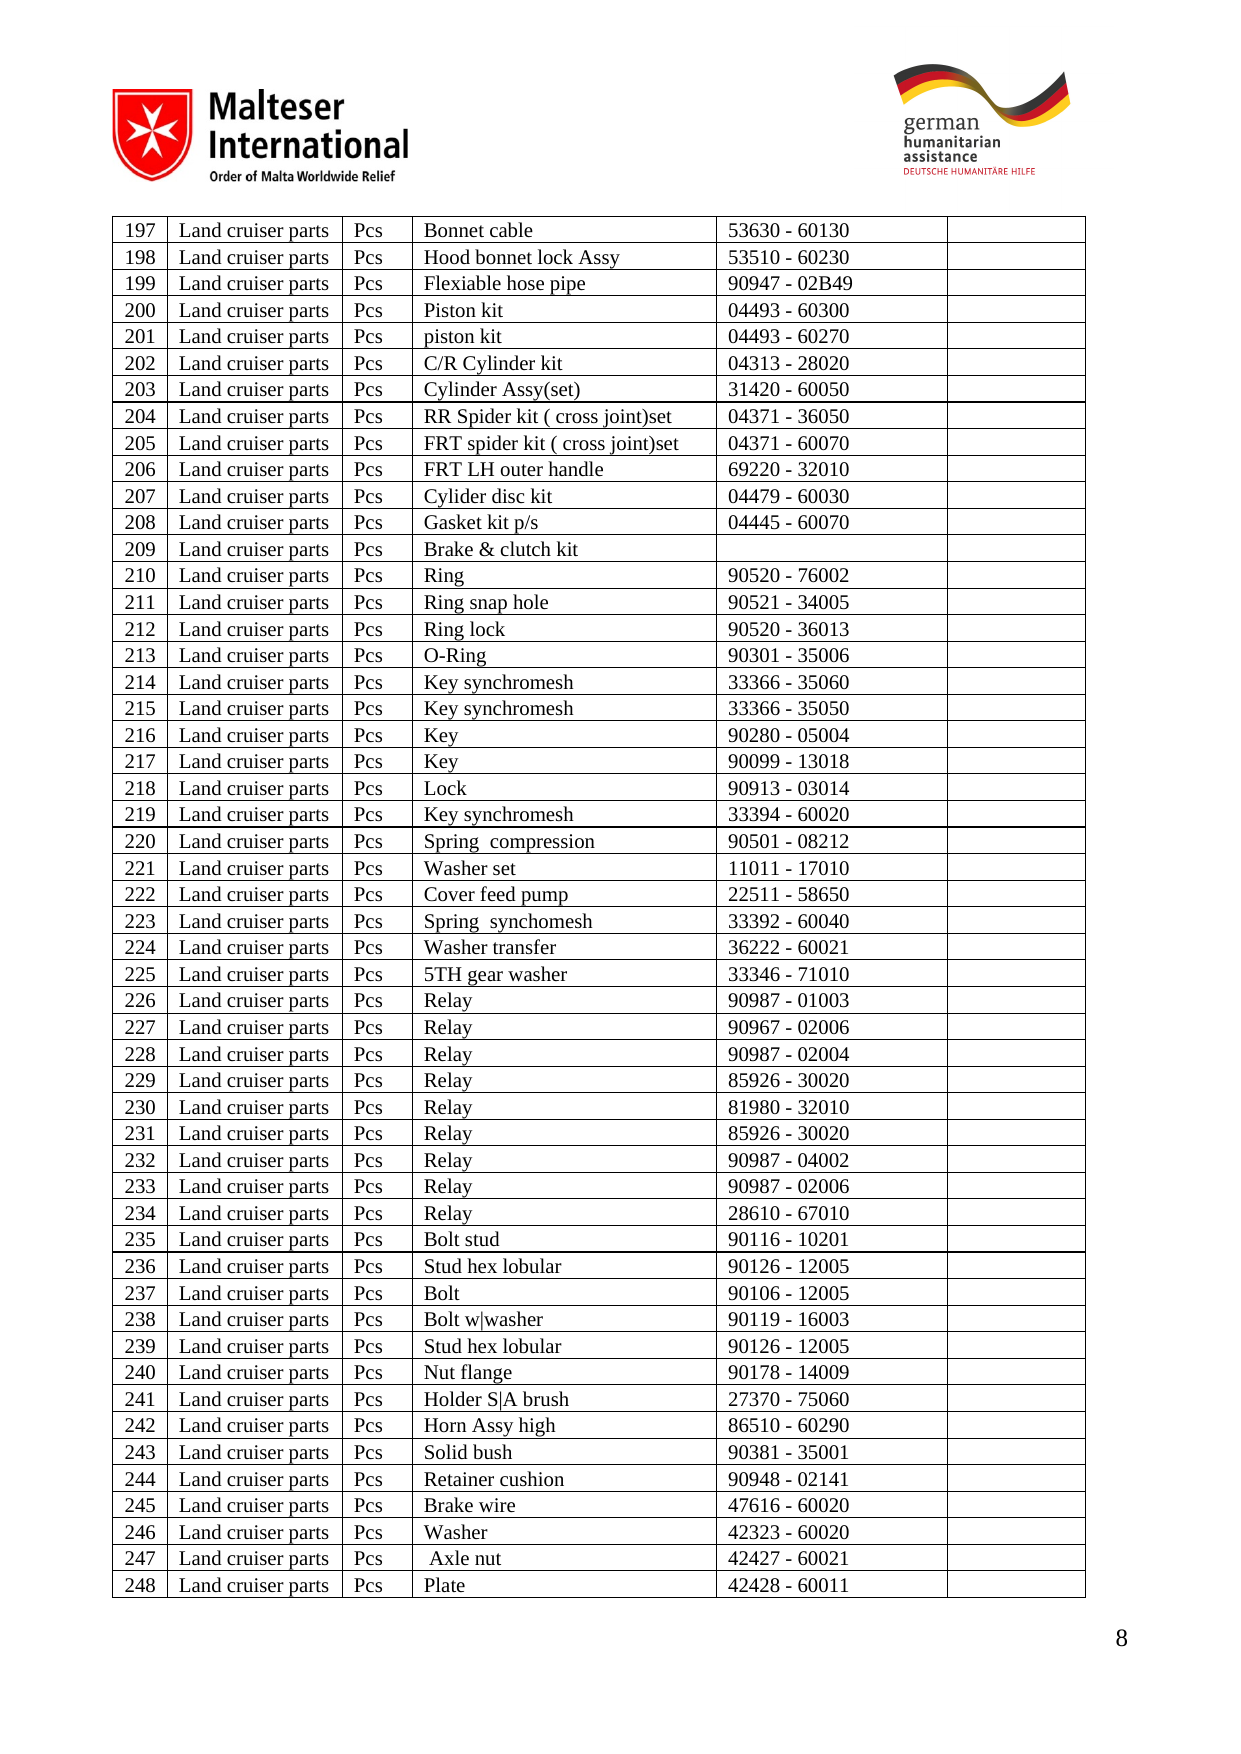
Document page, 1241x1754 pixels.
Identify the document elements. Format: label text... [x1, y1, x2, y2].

table_cell 203 [113, 376, 167, 401]
table_cell Land cruiser parts [168, 403, 342, 428]
table_cell Pcs [343, 1199, 412, 1225]
table_cell Land cruiser parts [168, 881, 342, 906]
table_cell 90381 - 35001 [717, 1439, 947, 1464]
table_cell 11011 - 17010 [717, 854, 947, 879]
table_cell Flexiable hose pipe [413, 270, 716, 295]
table_cell 33366 - 35060 [717, 668, 947, 694]
table_cell Plate [413, 1571, 716, 1597]
table_cell 205 [113, 429, 167, 454]
table_cell Pcs [343, 642, 412, 667]
table_cell Pcs [343, 589, 412, 614]
table_cell Bonnet cable [413, 217, 716, 242]
table_cell Pcs [343, 535, 412, 561]
table_cell 235 [113, 1226, 167, 1251]
table_cell [948, 403, 1085, 428]
table_cell 246 [113, 1518, 167, 1544]
table_cell 222 [113, 881, 167, 906]
table_cell Land cruiser parts [168, 349, 342, 375]
table_cell Land cruiser parts [168, 748, 342, 773]
table_cell Cylider disc kit [413, 482, 716, 508]
table_cell O-Ring [413, 642, 716, 667]
table_cell 210 [113, 562, 167, 587]
table_cell Land cruiser parts [168, 1545, 342, 1570]
table_cell [948, 1279, 1085, 1304]
table_cell Pcs [343, 429, 412, 454]
table_cell 90116 - 10201 [717, 1226, 947, 1251]
table_cell Pcs [343, 881, 412, 906]
table_cell Pcs [343, 1226, 412, 1251]
table_cell 244 [113, 1465, 167, 1491]
table_cell 214 [113, 668, 167, 694]
table_cell Hood bonnet lock Assy [413, 243, 716, 269]
table_cell Spring compression [413, 828, 716, 853]
table_cell Land cruiser parts [168, 1014, 342, 1039]
table_cell Land cruiser parts [168, 934, 342, 959]
picture [853, 26, 1114, 216]
table_cell FRT spider kit ( cross joint)set [413, 429, 716, 454]
table_cell Land cruiser parts [168, 987, 342, 1012]
table_cell [948, 1226, 1085, 1251]
table_cell 33346 - 71010 [717, 960, 947, 986]
table_cell 90948 - 02141 [717, 1465, 947, 1491]
table_cell 90099 - 13018 [717, 748, 947, 773]
table_cell 33366 - 35050 [717, 695, 947, 720]
table_cell Pcs [343, 270, 412, 295]
table_cell Land cruiser parts [168, 668, 342, 694]
table_cell [948, 376, 1085, 401]
table_cell Pcs [343, 960, 412, 986]
table_cell 22511 - 58650 [717, 881, 947, 906]
table_cell Land cruiser parts [168, 1571, 342, 1597]
table_cell Key synchromesh [413, 668, 716, 694]
table_cell Pcs [343, 1545, 412, 1570]
table_cell Relay [413, 1173, 716, 1198]
table_cell [948, 1093, 1085, 1119]
table_cell [948, 774, 1085, 800]
table_cell Stud hex lobular [413, 1332, 716, 1358]
table_cell Washer transfer [413, 934, 716, 959]
table_cell 31420 - 60050 [717, 376, 947, 401]
table_cell 90501 - 08212 [717, 828, 947, 853]
table_cell 42323 - 60020 [717, 1518, 947, 1544]
table_cell Pcs [343, 1465, 412, 1491]
table_cell 234 [113, 1199, 167, 1225]
table_cell 202 [113, 349, 167, 375]
table_cell 200 [113, 296, 167, 322]
table_cell Land cruiser parts [168, 217, 342, 242]
table_cell 90987 - 01003 [717, 987, 947, 1012]
table_cell [948, 907, 1085, 933]
table_cell Land cruiser parts [168, 323, 342, 348]
table_cell Pcs [343, 828, 412, 853]
table_cell Land cruiser parts [168, 589, 342, 614]
table_cell Land cruiser parts [168, 907, 342, 933]
table_cell 81980 - 32010 [717, 1093, 947, 1119]
table_cell Land cruiser parts [168, 1465, 342, 1491]
table_cell 90119 - 16003 [717, 1306, 947, 1331]
table_cell Key [413, 748, 716, 773]
table_cell [948, 482, 1085, 508]
table_cell [948, 429, 1085, 454]
table_cell Brake wire [413, 1492, 716, 1517]
table_cell Land cruiser parts [168, 1492, 342, 1517]
table_cell 90987 - 02006 [717, 1173, 947, 1198]
table_cell Land cruiser parts [168, 854, 342, 879]
table_cell 90126 - 12005 [717, 1253, 947, 1278]
table_cell [948, 1518, 1085, 1544]
table_cell Relay [413, 987, 716, 1012]
table_cell Land cruiser parts [168, 1173, 342, 1198]
table_cell Pcs [343, 562, 412, 587]
table_cell [948, 456, 1085, 481]
table_cell Land cruiser parts [168, 615, 342, 641]
table_cell [948, 1173, 1085, 1198]
table_cell Key [413, 721, 716, 747]
table_cell 217 [113, 748, 167, 773]
table_cell Pcs [343, 1279, 412, 1304]
table_cell 90520 - 76002 [717, 562, 947, 587]
table_cell Horn Assy high [413, 1412, 716, 1437]
table_cell [948, 1385, 1085, 1411]
table_cell Land cruiser parts [168, 695, 342, 720]
table_cell [948, 349, 1085, 375]
table_cell [948, 695, 1085, 720]
table_cell Land cruiser parts [168, 1439, 342, 1464]
table_cell 216 [113, 721, 167, 747]
table_cell Relay [413, 1067, 716, 1092]
table_cell Pcs [343, 1306, 412, 1331]
table_cell [948, 1571, 1085, 1597]
table_cell 42427 - 60021 [717, 1545, 947, 1570]
table_cell Land cruiser parts [168, 270, 342, 295]
table_cell 220 [113, 828, 167, 853]
table_cell Pcs [343, 907, 412, 933]
table_cell Solid bush [413, 1439, 716, 1464]
table_cell 240 [113, 1359, 167, 1384]
table_cell Land cruiser parts [168, 1120, 342, 1145]
table_cell Land cruiser parts [168, 828, 342, 853]
table_cell Key synchromesh [413, 695, 716, 720]
table_cell Land cruiser parts [168, 1146, 342, 1172]
table_cell [948, 1040, 1085, 1066]
table_cell 90521 - 34005 [717, 589, 947, 614]
table_cell Land cruiser parts [168, 1199, 342, 1225]
table_cell 208 [113, 509, 167, 534]
table_cell Land cruiser parts [168, 535, 342, 561]
table_cell Relay [413, 1093, 716, 1119]
table_cell Pcs [343, 1359, 412, 1384]
table_cell Pcs [343, 1385, 412, 1411]
table_cell Relay [413, 1199, 716, 1225]
table_cell Land cruiser parts [168, 774, 342, 800]
table_cell Relay [413, 1146, 716, 1172]
table_cell Axle nut [413, 1545, 716, 1570]
table_cell [948, 1253, 1085, 1278]
table_cell Pcs [343, 615, 412, 641]
table_cell [948, 535, 1085, 561]
table_cell Land cruiser parts [168, 1279, 342, 1304]
table_cell 04371 - 60070 [717, 429, 947, 454]
table_cell 213 [113, 642, 167, 667]
table_cell 248 [113, 1571, 167, 1597]
table_cell [948, 1014, 1085, 1039]
table_cell 231 [113, 1120, 167, 1145]
table_cell 218 [113, 774, 167, 800]
table_cell 04445 - 60070 [717, 509, 947, 534]
table_cell RR Spider kit ( cross joint)set [413, 403, 716, 428]
table_cell Land cruiser parts [168, 960, 342, 986]
table_cell Land cruiser parts [168, 1093, 342, 1119]
table_cell 223 [113, 907, 167, 933]
table_cell Bolt w|washer [413, 1306, 716, 1331]
table_cell Pcs [343, 987, 412, 1012]
table_cell Key synchromesh [413, 801, 716, 826]
table_cell 247 [113, 1545, 167, 1570]
table_cell 90967 - 02006 [717, 1014, 947, 1039]
table_cell 53510 - 60230 [717, 243, 947, 269]
table_cell Ring [413, 562, 716, 587]
table_cell Brake & clutch kit [413, 535, 716, 561]
table_cell Land cruiser parts [168, 1332, 342, 1358]
table_cell [948, 960, 1085, 986]
table_cell 90520 - 36013 [717, 615, 947, 641]
table_cell 233 [113, 1173, 167, 1198]
table_cell Retainer cushion [413, 1465, 716, 1491]
table_cell [948, 562, 1085, 587]
table_cell Ring snap hole [413, 589, 716, 614]
table_cell 90280 - 05004 [717, 721, 947, 747]
table_cell Pcs [343, 934, 412, 959]
table_cell 04493 - 60300 [717, 296, 947, 322]
table_cell [948, 987, 1085, 1012]
table_cell Pcs [343, 482, 412, 508]
table_cell [948, 217, 1085, 242]
table_cell Pcs [343, 296, 412, 322]
table_cell [948, 1439, 1085, 1464]
table_cell 33394 - 60020 [717, 801, 947, 826]
table_cell 85926 - 30020 [717, 1067, 947, 1092]
table_cell Relay [413, 1014, 716, 1039]
table_cell C/R Cylinder kit [413, 349, 716, 375]
table_cell 04371 - 36050 [717, 403, 947, 428]
table_cell Pcs [343, 1067, 412, 1092]
table_cell 228 [113, 1040, 167, 1066]
table_cell 5TH gear washer [413, 960, 716, 986]
table_cell Land cruiser parts [168, 1226, 342, 1251]
table_cell [948, 1120, 1085, 1145]
table_cell 47616 - 60020 [717, 1492, 947, 1517]
table_cell Pcs [343, 403, 412, 428]
table_cell [948, 1465, 1085, 1491]
table_cell 90947 - 02B49 [717, 270, 947, 295]
table_cell 04479 - 60030 [717, 482, 947, 508]
table_cell [948, 828, 1085, 853]
table_cell 86510 - 60290 [717, 1412, 947, 1437]
table_cell Pcs [343, 456, 412, 481]
table_cell 245 [113, 1492, 167, 1517]
table_cell [948, 589, 1085, 614]
table_cell Pcs [343, 1040, 412, 1066]
table_cell Ring lock [413, 615, 716, 641]
table_cell Pcs [343, 801, 412, 826]
table_cell Cylinder Assy(set) [413, 376, 716, 401]
table_cell piston kit [413, 323, 716, 348]
table_cell Pcs [343, 217, 412, 242]
table_cell Land cruiser parts [168, 243, 342, 269]
table_cell 04313 - 28020 [717, 349, 947, 375]
table_cell Cover feed pump [413, 881, 716, 906]
table_cell 28610 - 67010 [717, 1199, 947, 1225]
table_cell Pcs [343, 854, 412, 879]
picture [112, 89, 408, 182]
table_cell [948, 854, 1085, 879]
table_cell Pcs [343, 509, 412, 534]
table_cell Pcs [343, 1120, 412, 1145]
table_cell Pcs [343, 1253, 412, 1278]
table_cell 236 [113, 1253, 167, 1278]
table_cell Pcs [343, 1014, 412, 1039]
table_cell Pcs [343, 1146, 412, 1172]
table_cell Land cruiser parts [168, 642, 342, 667]
table_cell [948, 1492, 1085, 1517]
table_cell Pcs [343, 668, 412, 694]
table_cell Land cruiser parts [168, 376, 342, 401]
table_cell 201 [113, 323, 167, 348]
table_cell 229 [113, 1067, 167, 1092]
table_cell [948, 668, 1085, 694]
table_cell Land cruiser parts [168, 456, 342, 481]
table_cell Piston kit [413, 296, 716, 322]
table_cell Land cruiser parts [168, 1067, 342, 1092]
table_cell Bolt [413, 1279, 716, 1304]
table_cell Holder S|A brush [413, 1385, 716, 1411]
table_cell Relay [413, 1040, 716, 1066]
table_cell 90126 - 12005 [717, 1332, 947, 1358]
table_cell Pcs [343, 1492, 412, 1517]
table_cell [948, 270, 1085, 295]
table_cell 90987 - 04002 [717, 1146, 947, 1172]
table_cell Land cruiser parts [168, 1385, 342, 1411]
table_cell Nut flange [413, 1359, 716, 1384]
table_cell 227 [113, 1014, 167, 1039]
table_cell Pcs [343, 376, 412, 401]
table_cell Pcs [343, 243, 412, 269]
table_cell 53630 - 60130 [717, 217, 947, 242]
table_cell 221 [113, 854, 167, 879]
table_cell Land cruiser parts [168, 1518, 342, 1544]
table_cell [948, 1067, 1085, 1092]
table_cell [948, 801, 1085, 826]
table_cell Pcs [343, 323, 412, 348]
table_cell Pcs [343, 1518, 412, 1544]
table_cell Pcs [343, 748, 412, 773]
table_cell Relay [413, 1120, 716, 1145]
table_cell Gasket kit p/s [413, 509, 716, 534]
table_cell 230 [113, 1093, 167, 1119]
table_cell Land cruiser parts [168, 801, 342, 826]
table_cell Land cruiser parts [168, 1040, 342, 1066]
table_cell 199 [113, 270, 167, 295]
table_cell Lock [413, 774, 716, 800]
table_cell Pcs [343, 1173, 412, 1198]
table_cell Land cruiser parts [168, 296, 342, 322]
table_cell Land cruiser parts [168, 562, 342, 587]
table_cell 212 [113, 615, 167, 641]
table_cell [717, 535, 947, 561]
table_cell Land cruiser parts [168, 509, 342, 534]
table_cell Stud hex lobular [413, 1253, 716, 1278]
table_cell Land cruiser parts [168, 1253, 342, 1278]
table_cell 42428 - 60011 [717, 1571, 947, 1597]
table_cell Land cruiser parts [168, 1306, 342, 1331]
table_cell 90106 - 12005 [717, 1279, 947, 1304]
table_cell [948, 642, 1085, 667]
table_cell 226 [113, 987, 167, 1012]
table_cell 90913 - 03014 [717, 774, 947, 800]
table_cell [948, 748, 1085, 773]
table_cell 04493 - 60270 [717, 323, 947, 348]
table_cell Land cruiser parts [168, 1412, 342, 1437]
table_cell 238 [113, 1306, 167, 1331]
table_cell 219 [113, 801, 167, 826]
table_cell [948, 721, 1085, 747]
table_cell [948, 243, 1085, 269]
table_cell [948, 1199, 1085, 1225]
table_cell Bolt stud [413, 1226, 716, 1251]
table_cell 209 [113, 535, 167, 561]
table_cell 232 [113, 1146, 167, 1172]
table_cell 206 [113, 456, 167, 481]
table_cell [948, 1359, 1085, 1384]
table_cell [948, 1146, 1085, 1172]
table_cell 90987 - 02004 [717, 1040, 947, 1066]
table_cell [948, 1306, 1085, 1331]
table_cell 224 [113, 934, 167, 959]
table_cell 90178 - 14009 [717, 1359, 947, 1384]
table_cell Spring synchomesh [413, 907, 716, 933]
table_cell 69220 - 32010 [717, 456, 947, 481]
table_cell 215 [113, 695, 167, 720]
table_cell 237 [113, 1279, 167, 1304]
table_cell Pcs [343, 774, 412, 800]
table_cell 211 [113, 589, 167, 614]
table_cell 243 [113, 1439, 167, 1464]
table_cell [948, 615, 1085, 641]
table_cell Land cruiser parts [168, 721, 342, 747]
table_cell 239 [113, 1332, 167, 1358]
table_cell 242 [113, 1412, 167, 1437]
table_cell Land cruiser parts [168, 482, 342, 508]
table_cell Pcs [343, 1439, 412, 1464]
table_cell 90301 - 35006 [717, 642, 947, 667]
table_cell Pcs [343, 349, 412, 375]
table_cell [948, 881, 1085, 906]
table_cell Pcs [343, 721, 412, 747]
table_cell [948, 323, 1085, 348]
table_cell Washer [413, 1518, 716, 1544]
table_cell 27370 - 75060 [717, 1385, 947, 1411]
table_cell [948, 1545, 1085, 1570]
table_cell Pcs [343, 1332, 412, 1358]
table_cell Pcs [343, 1412, 412, 1437]
table_cell 204 [113, 403, 167, 428]
table_cell [948, 934, 1085, 959]
table_cell [948, 296, 1085, 322]
table_cell [948, 1412, 1085, 1437]
table_cell 225 [113, 960, 167, 986]
table_cell Washer set [413, 854, 716, 879]
table_cell Pcs [343, 695, 412, 720]
table_cell 241 [113, 1385, 167, 1411]
table_cell Pcs [343, 1093, 412, 1119]
table_cell 207 [113, 482, 167, 508]
table_cell FRT LH outer handle [413, 456, 716, 481]
table_cell 36222 - 60021 [717, 934, 947, 959]
table_cell 85926 - 30020 [717, 1120, 947, 1145]
table_cell Pcs [343, 1571, 412, 1597]
table_cell [948, 509, 1085, 534]
table_cell 197 [113, 217, 167, 242]
table_cell Land cruiser parts [168, 1359, 342, 1384]
table_cell [948, 1332, 1085, 1358]
table_cell 33392 - 60040 [717, 907, 947, 933]
table_cell Land cruiser parts [168, 429, 342, 454]
table_cell 198 [113, 243, 167, 269]
